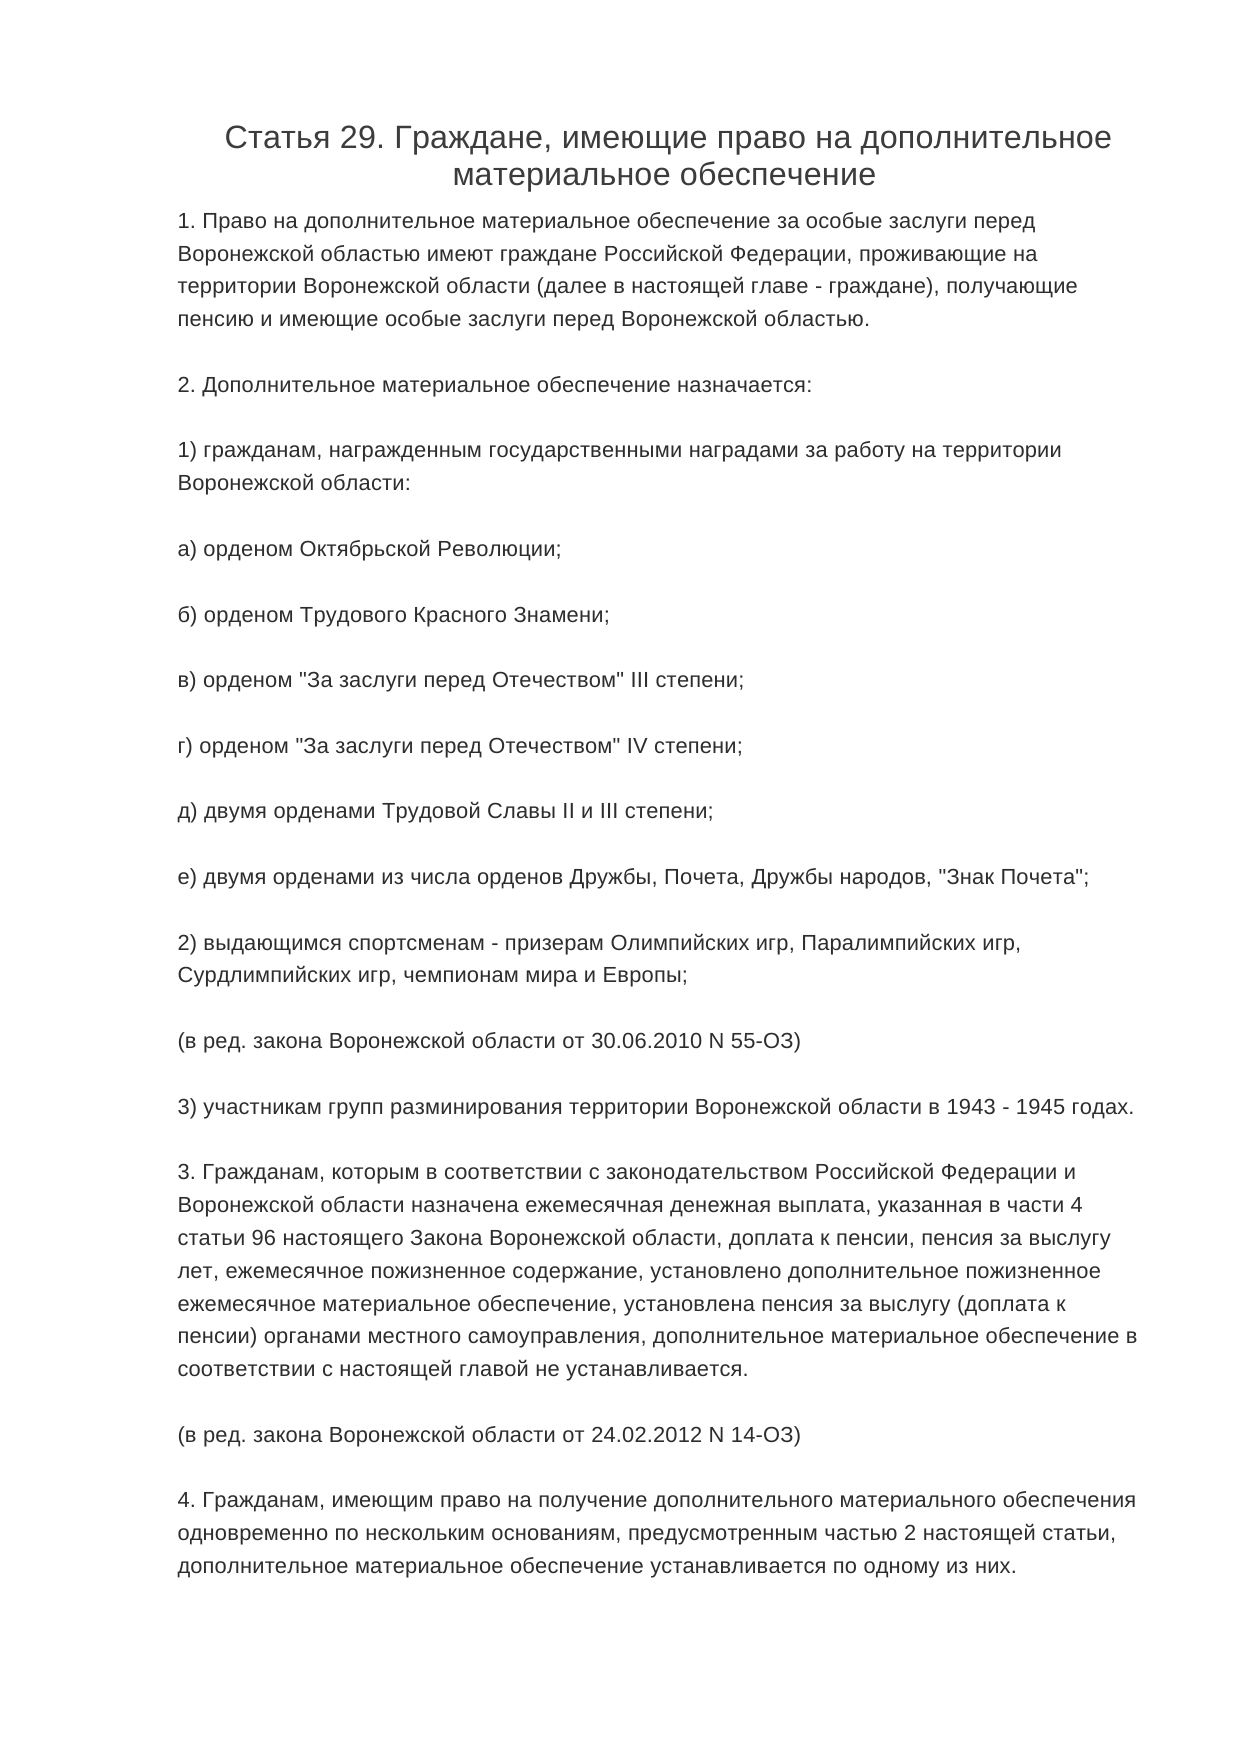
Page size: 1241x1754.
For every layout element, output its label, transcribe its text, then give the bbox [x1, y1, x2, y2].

text 1. Право на дополнительное материальное обеспечение за особые заслуги перед Воронежской областью имеют граждане Российской Федерации, проживающие на территории Воронежской области (далее в настоящей главе - граждане), получающие пенсию и имеющие особые заслуги перед Воронежской областью. 2. Дополнительное материальное обеспечение назначается: 1) гражданам, награжденным государственными наградами за работу на территории Воронежской области: а) орденом Октябрьской Революции; б) орденом Трудового Красного Знамени; в) орденом "За заслуги перед Отечеством" III степени; г) орденом "За заслуги перед Отечеством" IV степени; д) двумя орденами Трудовой Славы II и III степени; е) двумя орденами из числа орденов Дружбы, Почета, Дружбы народов, "Знак Почета"; 2) выдающимся спортсменам - призерам Олимпийских игр, Паралимпийских игр, Сурдлимпийских игр, чемпионам мира и Европы; (в ред. закона Воронежской области от 30.06.2010 N 55-ОЗ) 3) участникам групп разминирования территории Воронежской области в 1943 - 1945 годах. 3. Гражданам, которым в соответствии с законодательством Российской Федерации и Воронежской области назначена ежемесячная денежная выплата, указанная в части 4 статьи 96 настоящего Закона Воронежской области, доплата к пенсии, пенсия за выслугу лет, ежемесячное пожизненное содержание, установлено дополнительное пожизненное ежемесячное материальное обеспечение, установлена пенсия за выслугу (доплата к пенсии) органами местного самоуправления, дополнительное материальное обеспечение в соответствии с настоящей главой не устанавливается. (в ред. закона Воронежской области от 24.02.2012 N 14-ОЗ) 4. Гражданам, имеющим право на получение дополнительного материального обеспечения одновременно по нескольким основаниям, предусмотренным частью 2 настоящей статьи, дополнительное материальное обеспечение устанавливается по одному из них. [177, 200, 1152, 1578]
text Статья 29. Граждане, имеющие право на дополнительное материальное обеспечение [177, 118, 1152, 192]
